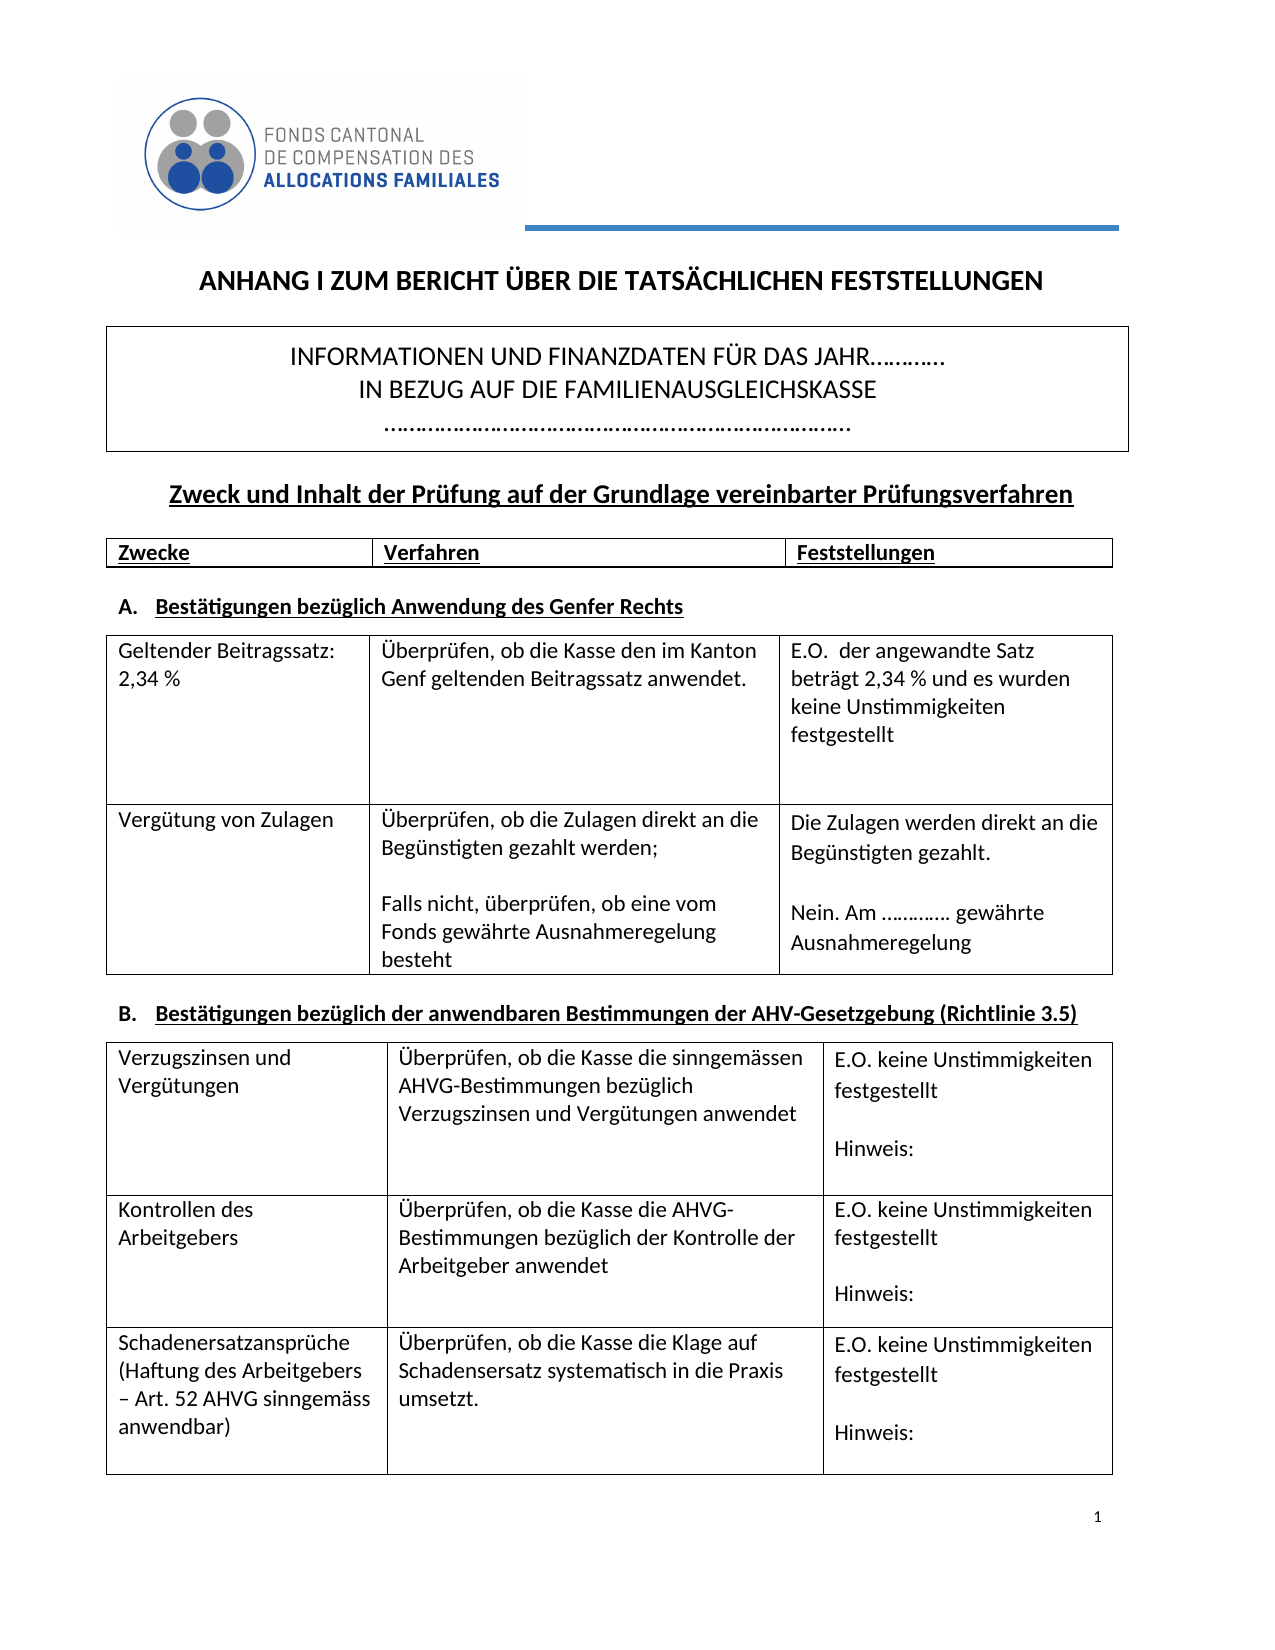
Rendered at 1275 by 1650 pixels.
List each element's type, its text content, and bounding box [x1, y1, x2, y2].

table_header INFORMATIONEN UND FINANZDATEN FÜR DAS JAHR………… IN BEZUG AUF DIE FAMILIENAUSGLEICHSKASSE ………………………………………………………………… [107, 327, 1128, 451]
picture [118, 75, 525, 235]
table_header Überprüfen, ob die Kasse die sinngemässen AHVG-Bestimmungen bezüglich Verzugszinsen und Vergütungen anwendet [388, 1043, 823, 1194]
table_header Feststellungen [786, 539, 1112, 566]
table_header Verzugszinsen und Vergütungen [107, 1043, 387, 1194]
table_header Zwecke [107, 539, 372, 566]
table_cell Kontrollen des Arbeitgebers [107, 1196, 387, 1327]
table_cell Überprüfen, ob die Kasse die Klage auf Schadensersatz systematisch in die Praxis umsetzt. [388, 1328, 823, 1474]
table_cell Vergütung von Zulagen [107, 805, 369, 973]
table_cell Die Zulagen werden direkt an die Begünstigten gezahlt. Nein. Am …………. gewährte Ausnahmeregelung [780, 805, 1112, 973]
table_cell Schadenersatzansprüche (Haftung des Arbeitgebers – Art. 52 AHVG sinngemäss anwendbar) [107, 1328, 387, 1474]
list Bestätigungen bezüglich der anwendbaren Bestimmungen der AHV-Gesetzgebung (Richtlinie 3.5) [118, 999, 1125, 1028]
table_header Überprüfen, ob die Kasse den im Kanton Genf geltenden Beitragssatz anwendet. [370, 636, 779, 804]
text ANHANG I ZUM BERICHT ÜBER DIE TATSÄCHLICHEN FESTSTELLUNGEN [118, 262, 1125, 298]
table_cell Überprüfen, ob die Kasse die AHVG-Bestimmungen bezüglich der Kontrolle der Arbeitgeber anwendet [388, 1196, 823, 1327]
table_cell Überprüfen, ob die Zulagen direkt an die Begünstigten gezahlt werden; Falls nicht, überprüfen, ob eine vom Fonds gewährte Ausnahmeregelung besteht [370, 805, 779, 973]
table_header E.O. keine Unstimmigkeiten festgestellt Hinweis: [824, 1043, 1112, 1194]
table_header Verfahren [373, 539, 785, 566]
list Bestätigungen bezüglich Anwendung des Genfer Rechts [118, 592, 1125, 621]
text Zweck und Inhalt der Prüfung auf der Grundlage vereinbarter Prüfungsverfahren [118, 477, 1125, 510]
table_cell E.O. keine Unstimmigkeiten festgestellt Hinweis: [824, 1328, 1112, 1474]
table_header E.O. der angewandte Satz beträgt 2,34 % und es wurden keine Unstimmigkeiten festgestellt [780, 636, 1112, 804]
table_header Geltender Beitragssatz: 2,34 % [107, 636, 369, 804]
table_cell E.O. keine Unstimmigkeiten festgestellt Hinweis: [824, 1196, 1112, 1327]
